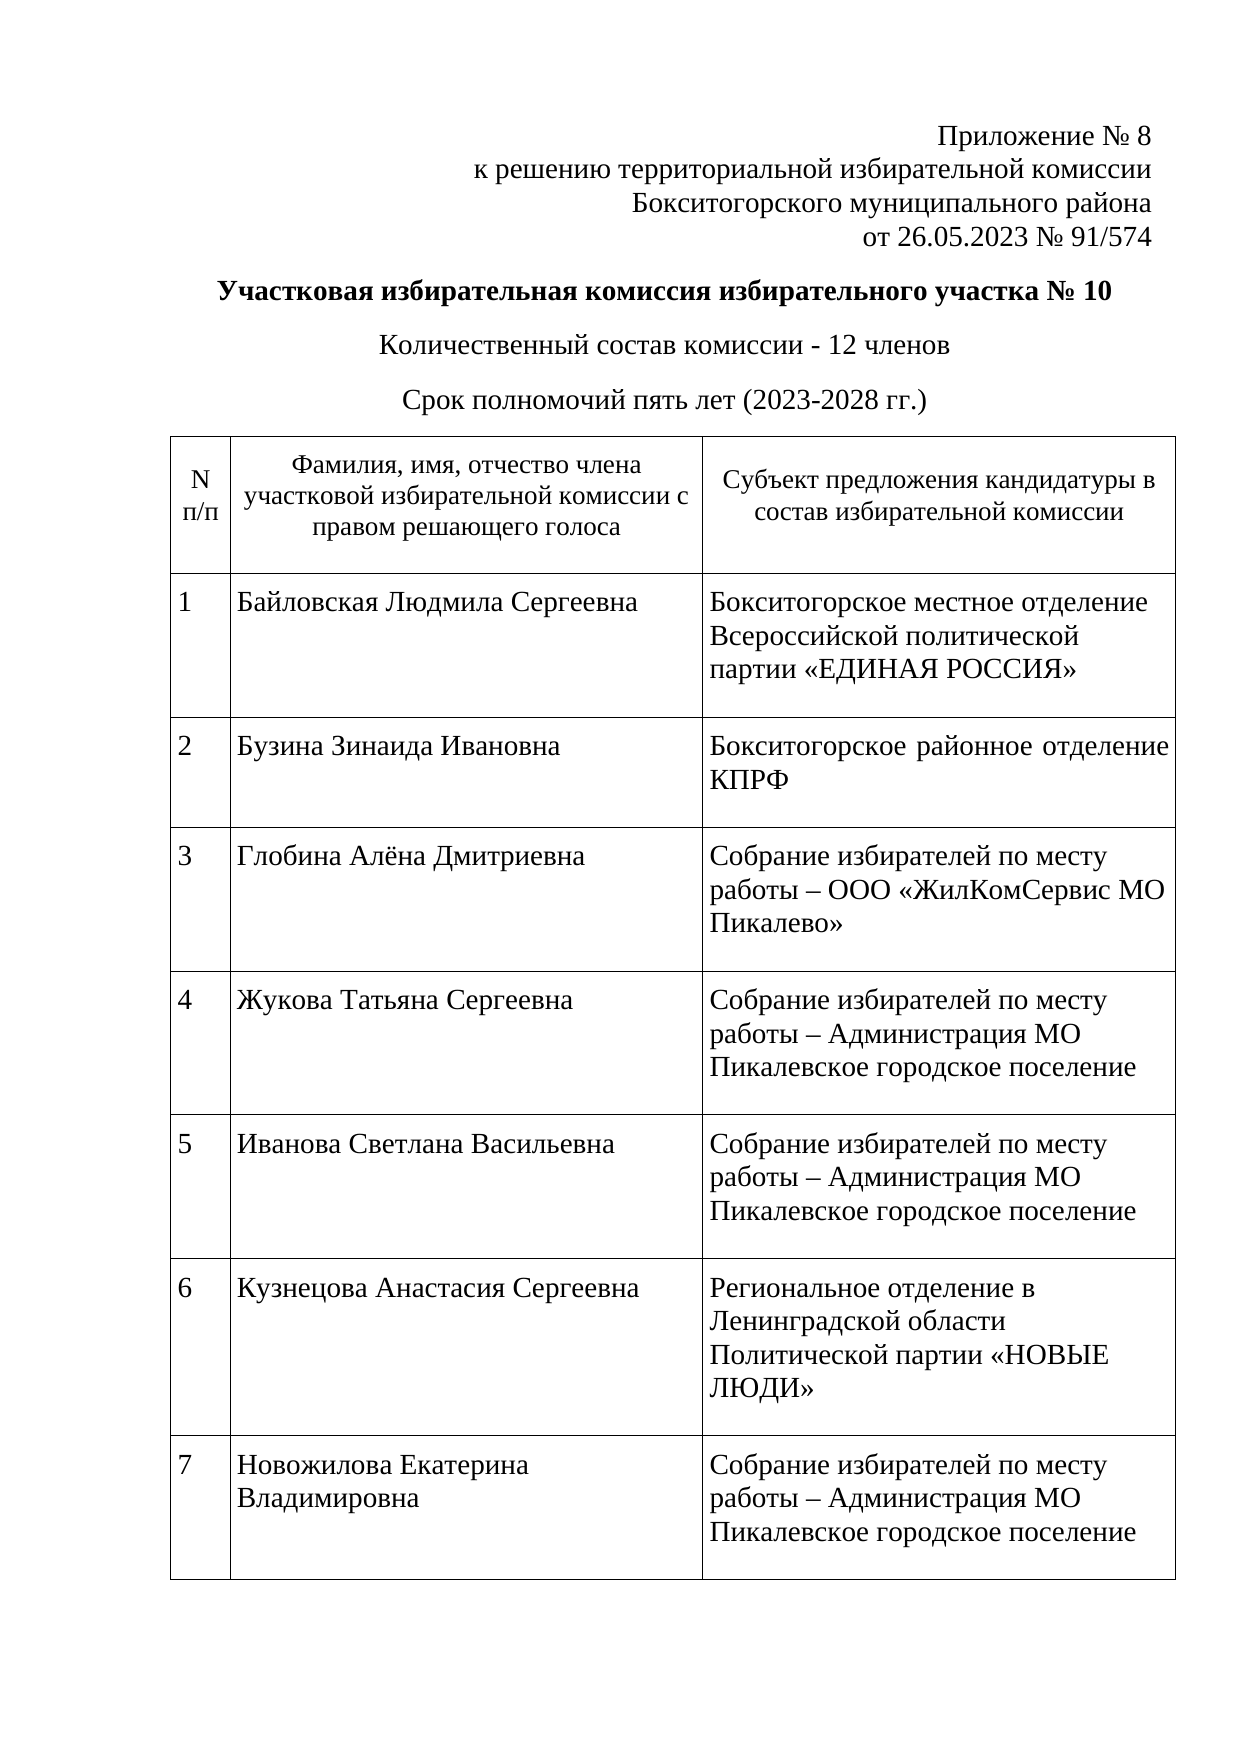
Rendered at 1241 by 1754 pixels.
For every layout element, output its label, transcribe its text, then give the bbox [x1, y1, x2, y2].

table_cell Собрание избирателей по месту работы – Администрация МО Пикалевское городское поселение [703, 1115, 1175, 1258]
table_cell 2 [171, 718, 230, 827]
table_cell Байловская Людмила Сергеевна [231, 574, 702, 717]
table_cell Бузина Зинаида Ивановна [231, 718, 702, 827]
table_cell Глобина Алёна Дмитриевна [231, 828, 702, 971]
table_cell Иванова Светлана Васильевна [231, 1115, 702, 1258]
table_cell 7 [171, 1436, 230, 1579]
table_cell Жукова Татьяна Сергеевна [231, 972, 702, 1114]
table_cell 3 [171, 828, 230, 971]
table_cell 6 [171, 1259, 230, 1435]
table_cell Кузнецова Анастасия Сергеевна [231, 1259, 702, 1435]
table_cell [703, 1436, 1175, 1579]
table_header N п/п [171, 437, 230, 573]
table_cell Региональное отделение в Ленинградской области Политической партии «НОВЫЕ ЛЮДИ» [703, 1259, 1175, 1435]
table_header Субъект предложения кандидатуры в состав избирательной комиссии [703, 437, 1175, 573]
table_cell Новожилова Екатерина Владимировна [231, 1436, 702, 1579]
table_header Фамилия, имя, отчество члена участковой избирательной комиссии с правом решающего голоса [231, 437, 702, 573]
text Срок полномочий пять лет (2023-2028 гг.) [177, 382, 1152, 415]
text Количественный состав комиссии - 12 членов [177, 327, 1152, 361]
table_cell 4 [171, 972, 230, 1114]
table_cell 1 [171, 574, 230, 717]
table_cell 5 [171, 1115, 230, 1258]
table_cell Бокситогорское районное отделение КПРФ [703, 718, 1175, 827]
table_cell Бокситогорское местное отделение Всероссийской политической партии «ЕДИНАЯ РОССИЯ» [703, 574, 1175, 717]
text Приложение № 8 к решению территориальной избирательной комиссии Бокситогорского муниципального района от 26.05.2023 № 91/574 [177, 118, 1152, 252]
table_cell Собрание избирателей по месту работы – Администрация МО Пикалевское городское поселение [703, 972, 1175, 1114]
table_cell Собрание избирателей по месту работы – ООО «ЖилКомСервис МО Пикалево» [703, 828, 1175, 971]
text Участковая избирательная комиссия избирательного участка № 10 [177, 273, 1152, 307]
